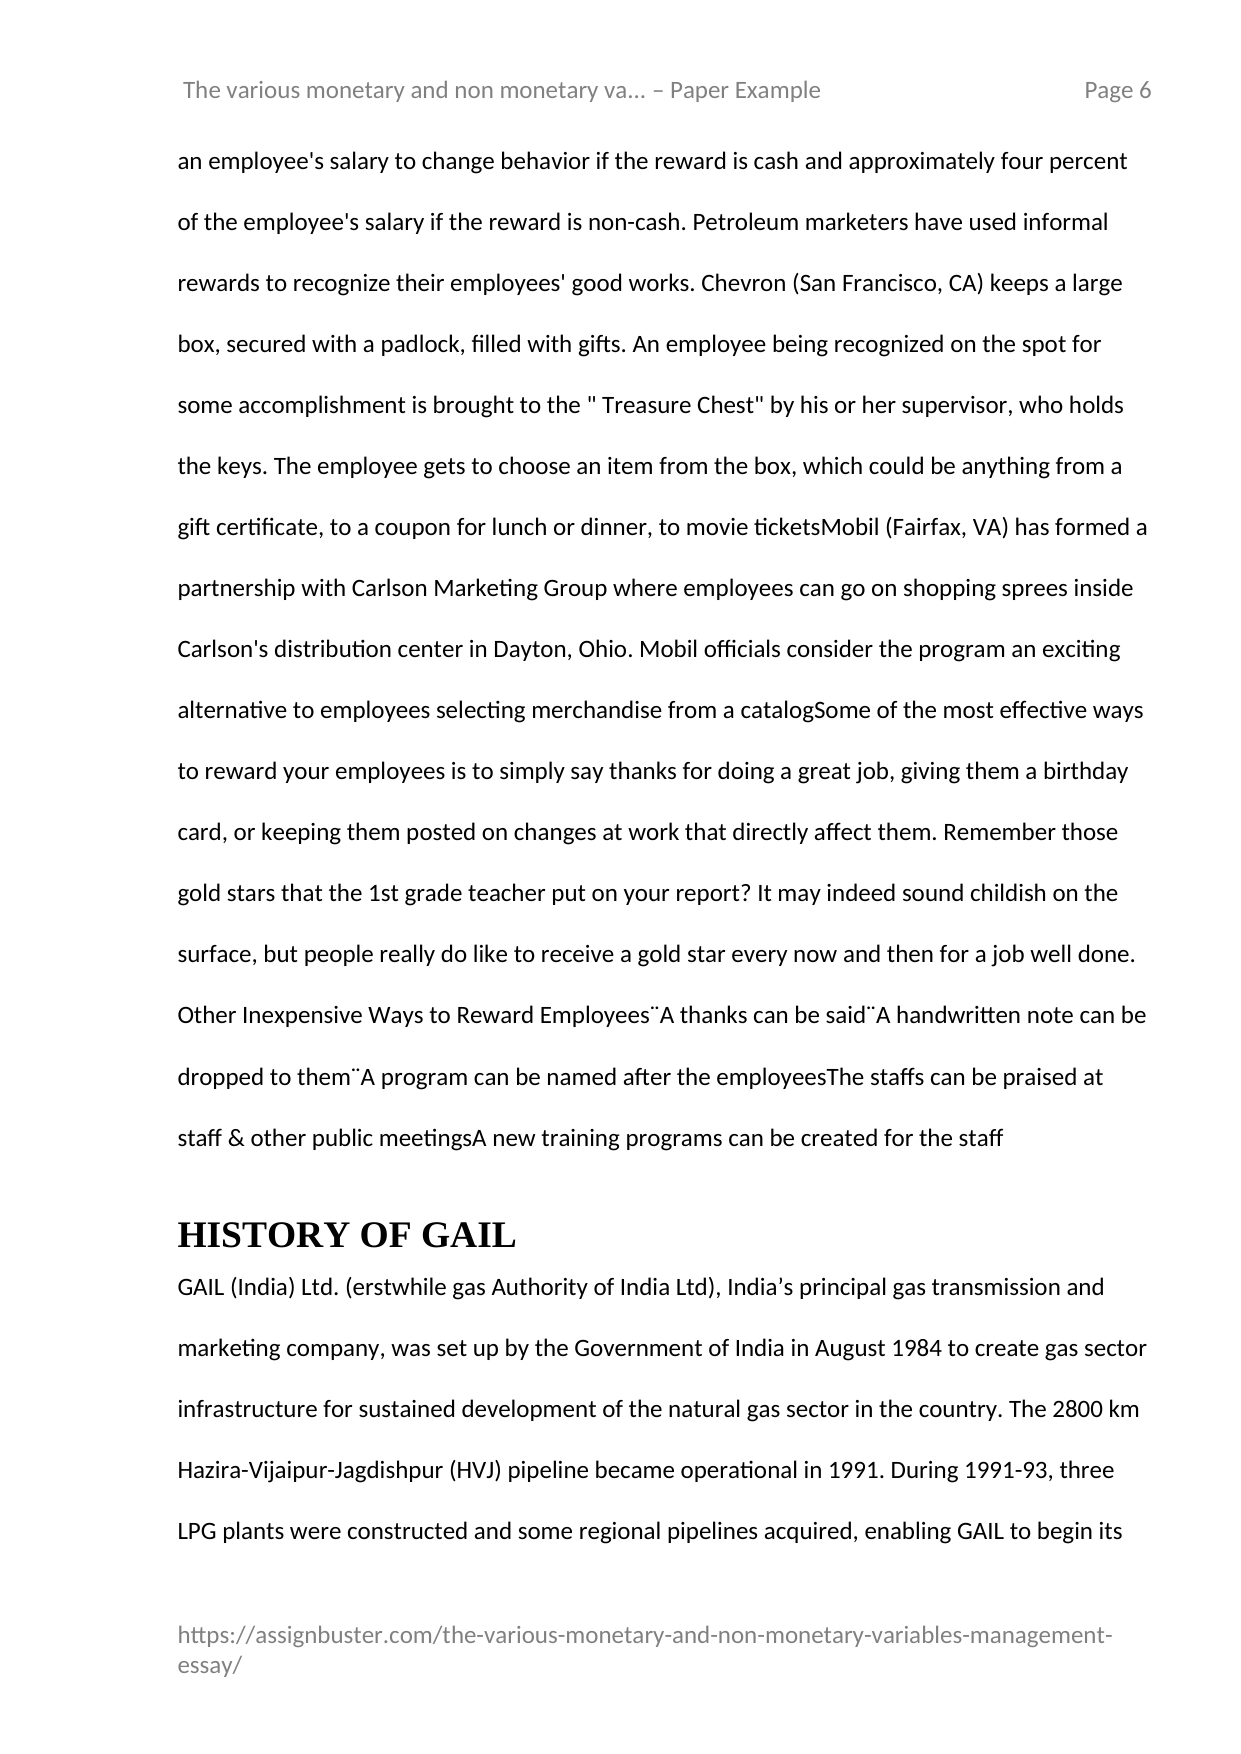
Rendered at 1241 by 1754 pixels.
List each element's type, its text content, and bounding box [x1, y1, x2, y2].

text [177, 1271, 1152, 1546]
subtitle HISTORY OF GAIL [177, 1212, 1152, 1255]
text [177, 145, 1152, 1152]
